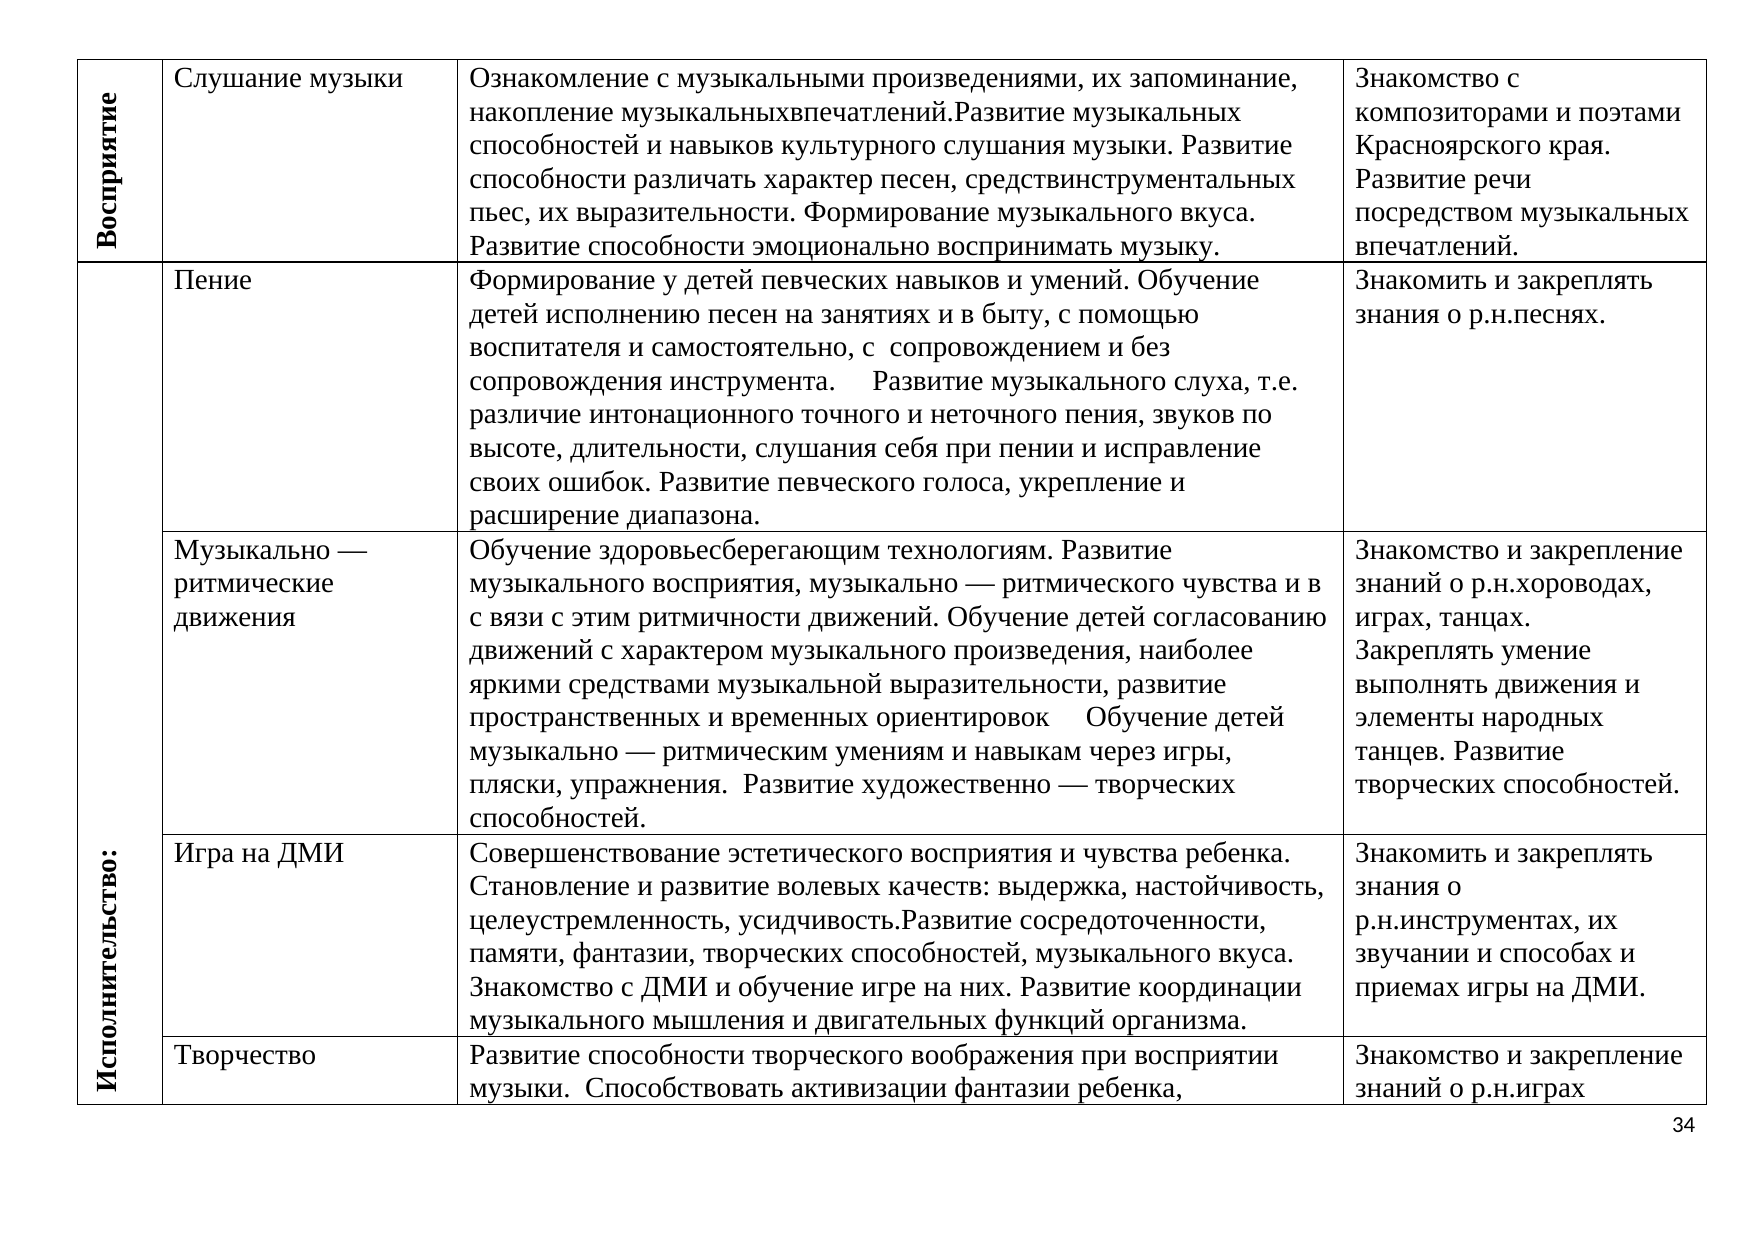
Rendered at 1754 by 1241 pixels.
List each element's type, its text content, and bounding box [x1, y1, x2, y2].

table_cell Знакомить и закреплять знания о р.н.инструментах, их звучании и способах и приемах игры на ДМИ. [1344, 835, 1706, 1036]
table_cell Музыкально — ритмические движения [163, 532, 457, 834]
table_cell Обучение здоровьесберегающим технологиям. Развитие музыкального восприятия, музыкально — ритмического чувства и в с вязи с этим ритмичности движений. Обучение детей согласованию движений с характером музыкального произведения, наиболее яркими средствами музыкальной выразительности, развитие пространственных и временных ориентировок Обучение детей музыкально — ритмическим умениям и навыкам через игры, пляски, упражнения. Развитие художественно — творческих способностей. [458, 532, 1343, 834]
table_cell Совершенствование эстетического восприятия и чувства ребенка. Становление и развитие волевых качеств: выдержка, настойчивость, целеустремленность, усидчивость.Развитие сосредоточенности, памяти, фантазии, творческих способностей, музыкального вкуса. Знакомство с ДМИ и обучение игре на них. Развитие координации музыкального мышления и двигательных функций организма. [458, 835, 1343, 1036]
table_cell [1344, 1037, 1706, 1104]
table_cell Восприятие [78, 60, 162, 261]
table_cell Исполнительство: [78, 263, 162, 1104]
table_cell Пение [163, 263, 457, 531]
table_cell Игра на ДМИ [163, 835, 457, 1036]
table_cell Ознакомление с музыкальными произведениями, их запоминание, накопление музыкальныхвпечатлений.Развитие музыкальных способностей и навыков культурного слушания музыки. Развитие способности различать характер песен, средствинструментальных пьес, их выразительности. Формирование музыкального вкуса. Развитие способности эмоционально воспринимать музыку. [458, 60, 1343, 261]
table_cell Знакомить и закреплять знания о р.н.песнях. [1344, 263, 1706, 531]
table_cell Знакомство и закрепление знаний о р.н.хороводах, играх, танцах. Закреплять умение выполнять движения и элементы народных танцев. Развитие творческих способностей. [1344, 532, 1706, 834]
table_cell Творчество [163, 1037, 457, 1104]
table_cell Слушание музыки [163, 60, 457, 261]
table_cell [458, 1037, 1343, 1104]
table_cell Знакомство с композиторами и поэтами Красноярского края. Развитие речи посредством музыкальных впечатлений. [1344, 60, 1706, 261]
table_cell Формирование у детей певческих навыков и умений. Обучение детей исполнению песен на занятиях и в быту, с помощью воспитателя и самостоятельно, с сопровождением и без сопровождения инструмента. Развитие музыкального слуха, т.е. различие интонационного точного и неточного пения, звуков по высоте, длительности, слушания себя при пении и исправление своих ошибок. Развитие певческого голоса, укрепление и расширение диапазона. [458, 263, 1343, 531]
